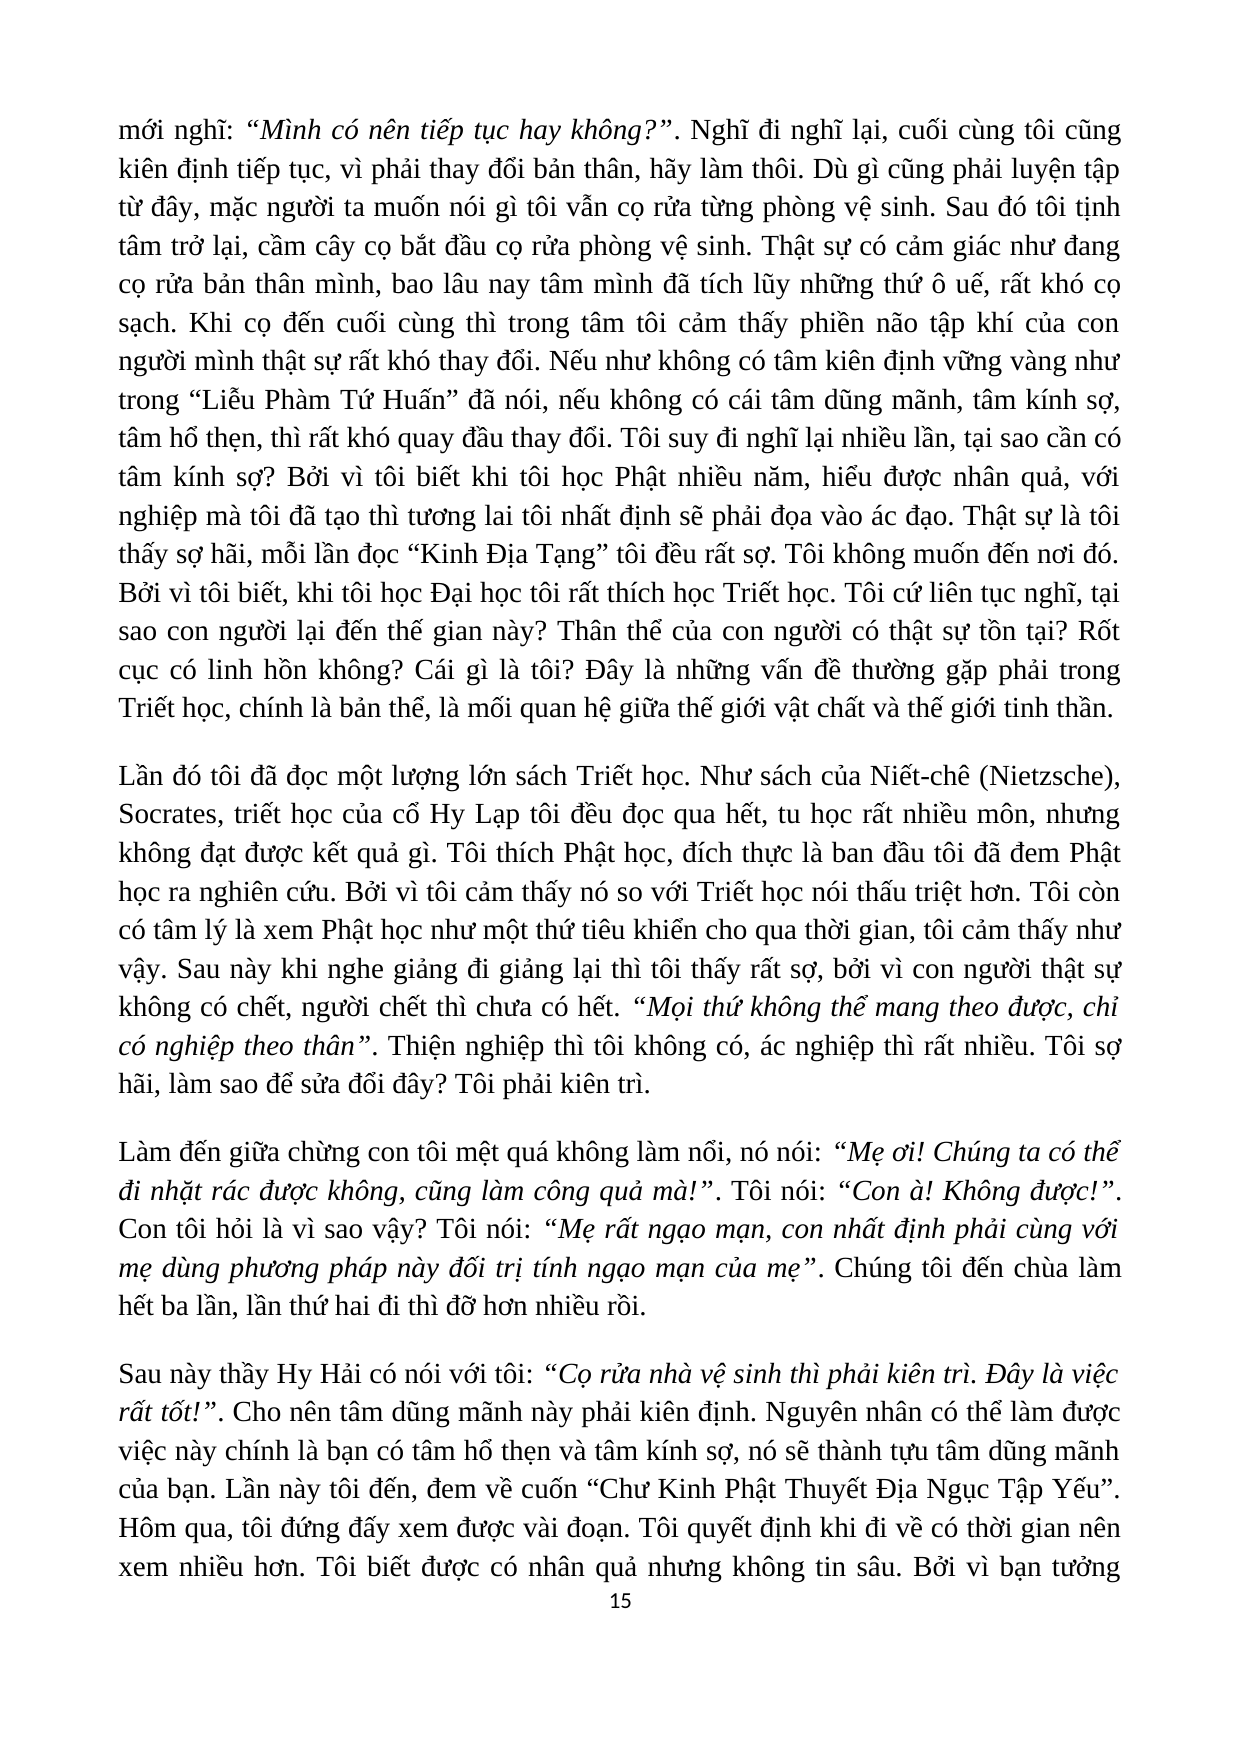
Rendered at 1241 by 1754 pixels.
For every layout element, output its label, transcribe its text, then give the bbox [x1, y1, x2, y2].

text Lần đó tôi đã đọc một lượng lớn sách Triết học. Như sách của Niết-chê (Nietzsche), Socrates, triết học của cổ Hy Lạp tôi đều đọc qua hết, tu học rất nhiều môn, nhưng không đạt được kết quả gì. Tôi thích Phật học, đích thực là ban đầu tôi đã đem Phật học ra nghiên cứu. Bởi vì tôi cảm thấy nó so với Triết học nói thấu triệt hơn. Tôi còn có tâm lý là xem Phật học như một thứ tiêu khiển cho qua thời gian, tôi cảm thấy như vậy. Sau này khi nghe giảng đi giảng lại thì tôi thấy rất sợ, bởi vì con người thật sự không có chết, người chết thì chưa có hết. “Mọi thứ không thể mang theo được, chỉ có nghiệp theo thân”. Thiện nghiệp thì tôi không có, ác nghiệp thì rất nhiều. Tôi sợ hãi, làm sao để sửa đổi đây? Tôi phải kiên trì. [118, 758, 1122, 1100]
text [118, 1356, 1122, 1582]
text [118, 112, 1122, 724]
text Làm đến giữa chừng con tôi mệt quá không làm nổi, nó nói: “Mẹ ơi! Chúng ta có thể đi nhặt rác được không, cũng làm công quả mà!”. Tôi nói: “Con à! Không được!”. Con tôi hỏi là vì sao vậy? Tôi nói: “Mẹ rất ngạo mạn, con nhất định phải cùng với mẹ dùng phương pháp này đối trị tính ngạo mạn của mẹ”. Chúng tôi đến chùa làm hết ba lần, lần thứ hai đi thì đỡ hơn nhiều rồi. [118, 1134, 1122, 1322]
